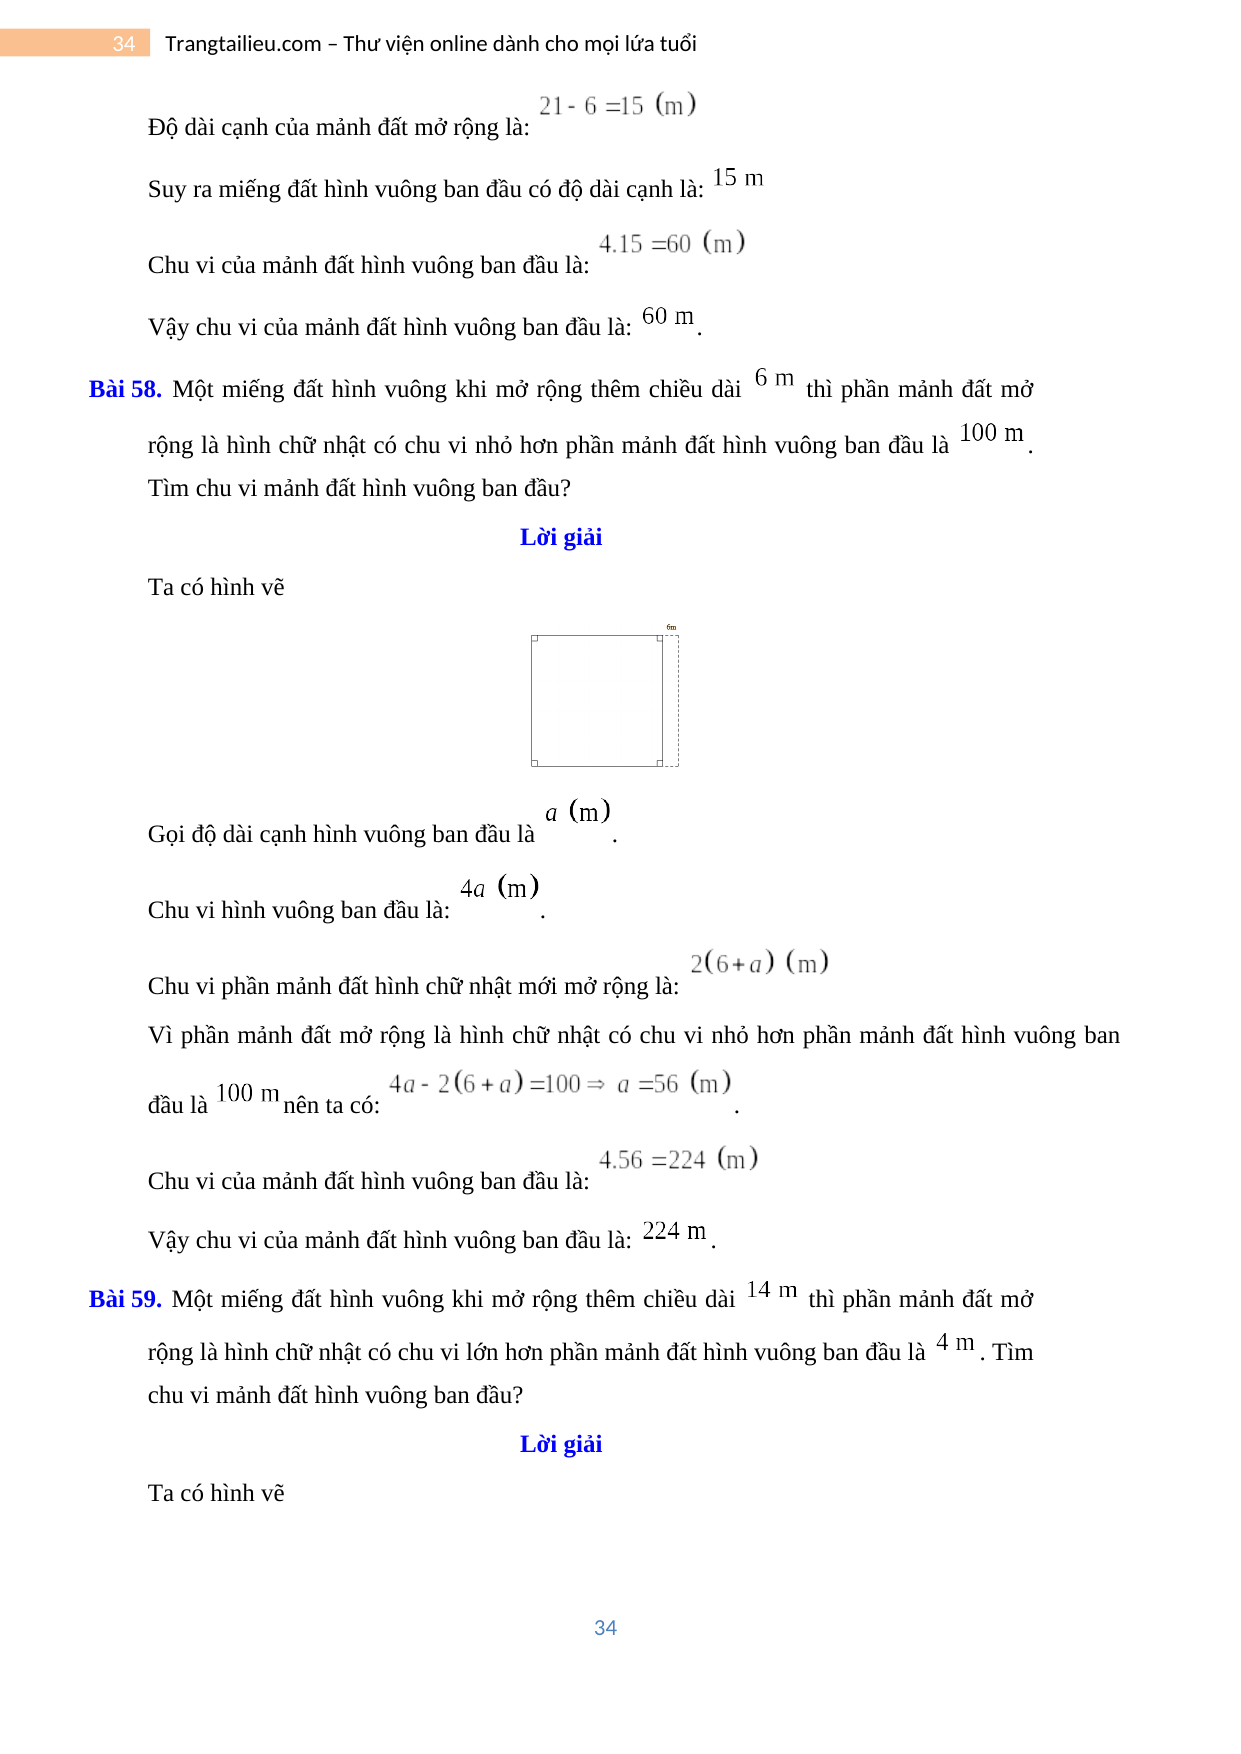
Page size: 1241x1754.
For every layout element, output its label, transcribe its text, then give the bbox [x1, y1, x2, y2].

text Chu vi của mảnh đất hình vuông ban đầu là: [148, 223, 1122, 279]
text Vậy chu vi của mảnh đất hình vuông ban đầu là: . [148, 299, 1122, 341]
list Một miếng đất hình vuông khi mở rộng thêm chiều dài thì phần mảnh đất mở rộng là hình chữ nhật có chu vi lớn hơn phần mảnh đất hình vuông ban đầu là . Tìm chu vi mảnh đất hình vuông ban đầu? [89, 1274, 1033, 1408]
text Vì phần mảnh đất mở rộng là hình chữ nhật có chu vi nhỏ hơn phần mảnh đất hình vuông ban đầu là nên ta có: . [148, 1020, 1122, 1119]
text Vậy chu vi của mảnh đất hình vuông ban đầu là: . [148, 1216, 1122, 1254]
text Suy ra miếng đất hình vuông ban đầu có độ dài cạnh là: [148, 161, 1122, 203]
text Chu vi phần mảnh đất hình chữ nhật mới mở rộng là: [148, 944, 1122, 1000]
text Ta có hình vẽ [148, 1478, 1033, 1507]
text Độ dài cạnh của mảnh đất mở rộng là: [148, 85, 1122, 141]
picture [527, 621, 684, 772]
text Chu vi của mảnh đất hình vuông ban đầu là: [148, 1139, 1122, 1195]
text Gọi độ dài cạnh hình vuông ban đầu là . [148, 792, 1122, 848]
text Ta có hình vẽ [148, 572, 1033, 600]
list Một miếng đất hình vuông khi mở rộng thêm chiều dài thì phần mảnh đất mở rộng là hình chữ nhật có chu vi nhỏ hơn phần mảnh đất hình vuông ban đầu là . Tìm chu vi mảnh đất hình vuông ban đầu? [89, 361, 1033, 502]
text Chu vi hình vuông ban đầu là: . [148, 868, 1122, 924]
text Lời giải [89, 1429, 1033, 1458]
text Lời giải [89, 522, 1033, 551]
